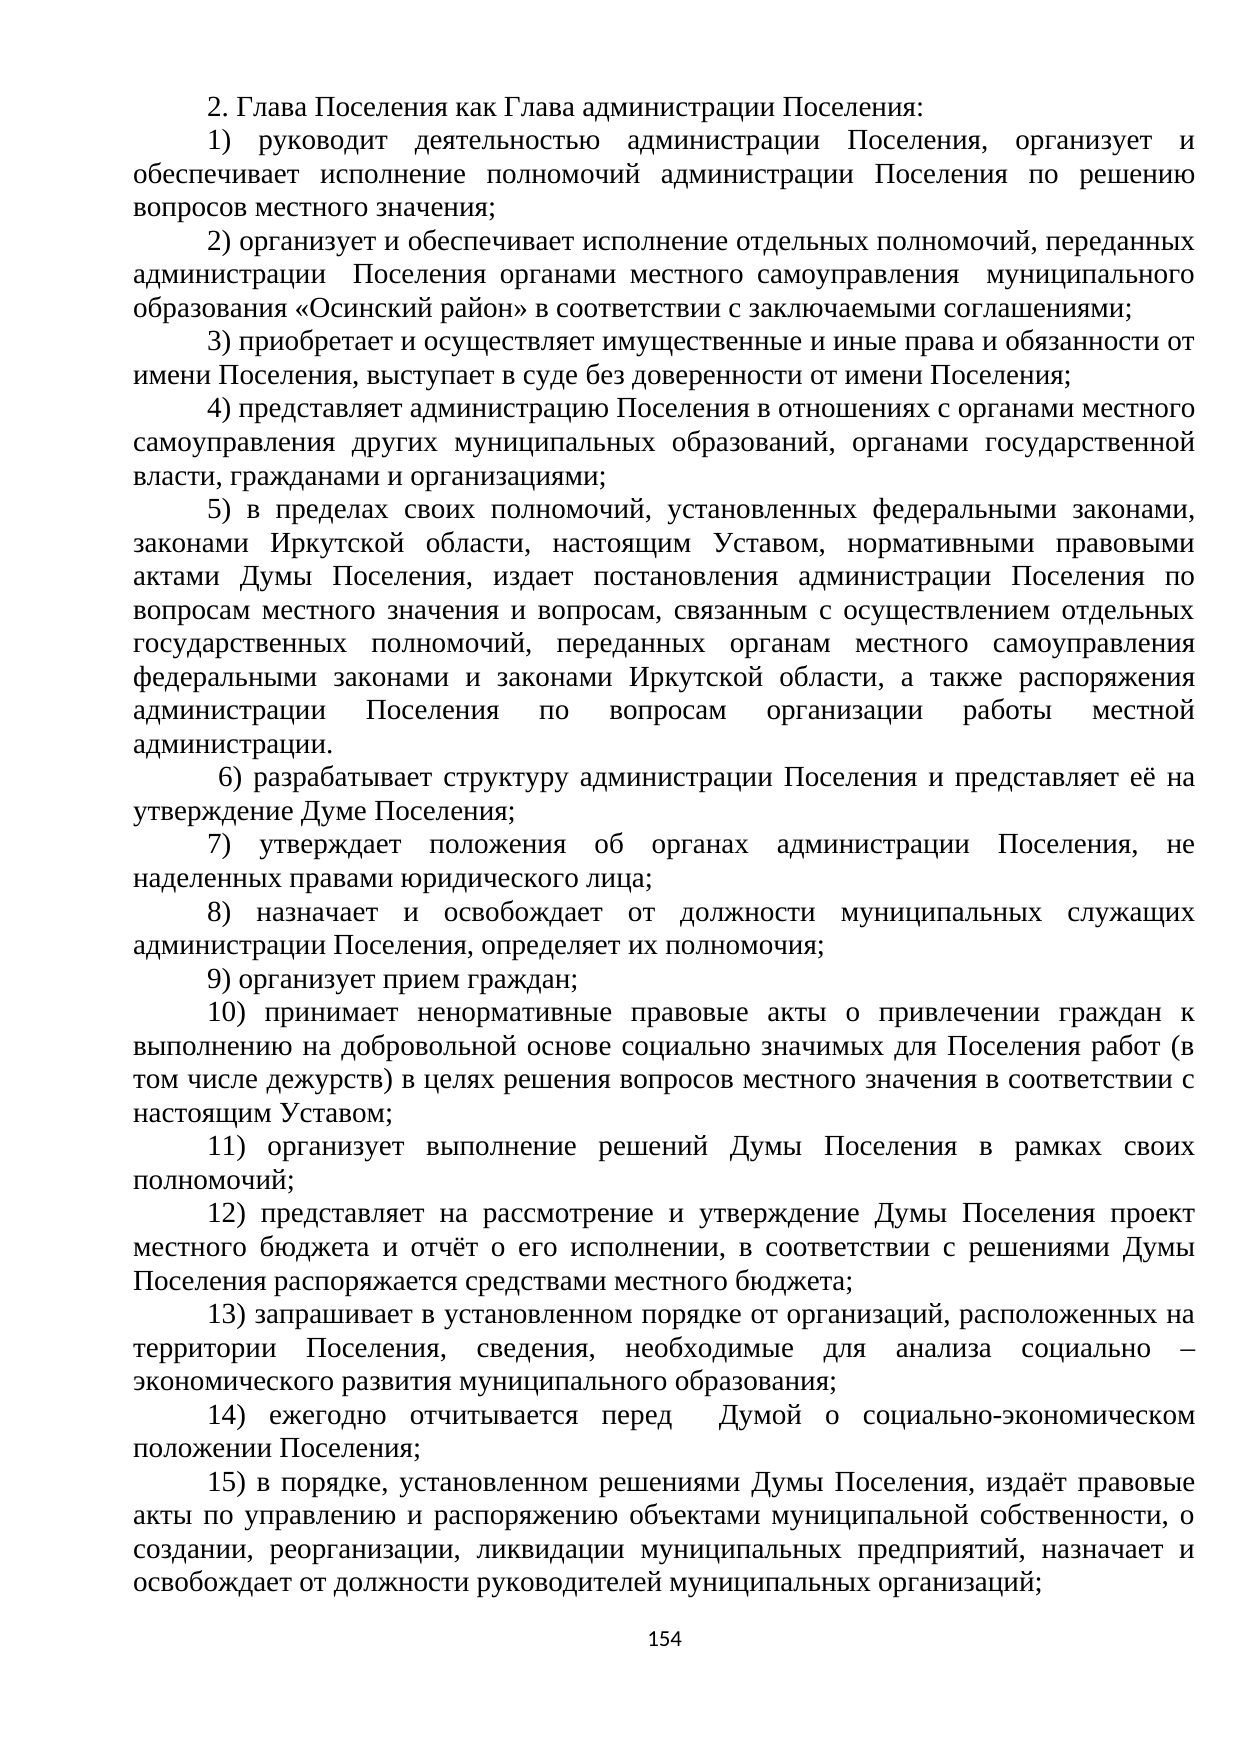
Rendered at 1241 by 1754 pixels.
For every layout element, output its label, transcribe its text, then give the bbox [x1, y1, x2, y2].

text 3) приобретает и осуществляет имущественные и иные права и обязанности от имени Поселения, выступает в суде без доверенности от имени Поселения; [133, 323, 1196, 391]
text 13) запрашивает в установленном порядке от организаций, расположенных на территории Поселения, сведения, необходимые для анализа социально – экономического развития муниципального образования; [133, 1296, 1196, 1397]
text 15) в порядке, установленном решениями Думы Поселения, издаёт правовые акты по управлению и распоряжению объектами муниципальной собственности, о создании, реорганизации, ликвидации муниципальных предприятий, назначает и освобождает от должности руководителей муниципальных организаций; [133, 1464, 1196, 1598]
text 5) в пределах своих полномочий, установленных федеральными законами, законами Иркутской области, настоящим Уставом, нормативными правовыми актами Думы Поселения, издает постановления администрации Поселения по вопросам местного значения и вопросам, связанным с осуществлением отдельных государственных полномочий, переданных органам местного самоуправления федеральными законами и законами Иркутской области, а также распоряжения администрации Поселения по вопросам организации работы местной администрации. [133, 491, 1196, 759]
text 6) разрабатывает структуру администрации Поселения и представляет её на утверждение Думе Поселения; [133, 759, 1196, 827]
text 1) руководит деятельностью администрации Поселения, организует и обеспечивает исполнение полномочий администрации Поселения по решению вопросов местного значения; [133, 122, 1196, 223]
text 12) представляет на рассмотрение и утверждение Думы Поселения проект местного бюджета и отчёт о его исполнении, в соответствии с решениями Думы Поселения распоряжается средствами местного бюджета; [133, 1196, 1196, 1296]
text 9) организует прием граждан; [133, 961, 1196, 994]
text 14) ежегодно отчитывается перед Думой о социально-экономическом положении Поселения; [133, 1397, 1196, 1464]
text 2) организует и обеспечивает исполнение отдельных полномочий, переданных администрации Поселения органами местного самоуправления муниципального образования «Осинский район» в соответствии с заключаемыми соглашениями; [133, 223, 1196, 323]
text 7) утверждает положения об органах администрации Поселения, не наделенных правами юридического лица; [133, 827, 1196, 894]
text 10) принимает ненормативные правовые акты о привлечении граждан к выполнению на добровольной основе социально значимых для Поселения работ (в том числе дежурств) в целях решения вопросов местного значения в соответствии с настоящим Уставом; [133, 994, 1196, 1128]
text 2. Глава Поселения как Глава администрации Поселения: [133, 89, 1196, 122]
text 11) организует выполнение решений Думы Поселения в рамках своих полномочий; [133, 1128, 1196, 1196]
text 8) назначает и освобождает от должности муниципальных служащих администрации Поселения, определяет их полномочия; [133, 894, 1196, 961]
text 4) представляет администрацию Поселения в отношениях с органами местного самоуправления других муниципальных образований, органами государственной власти, гражданами и организациями; [133, 391, 1196, 491]
